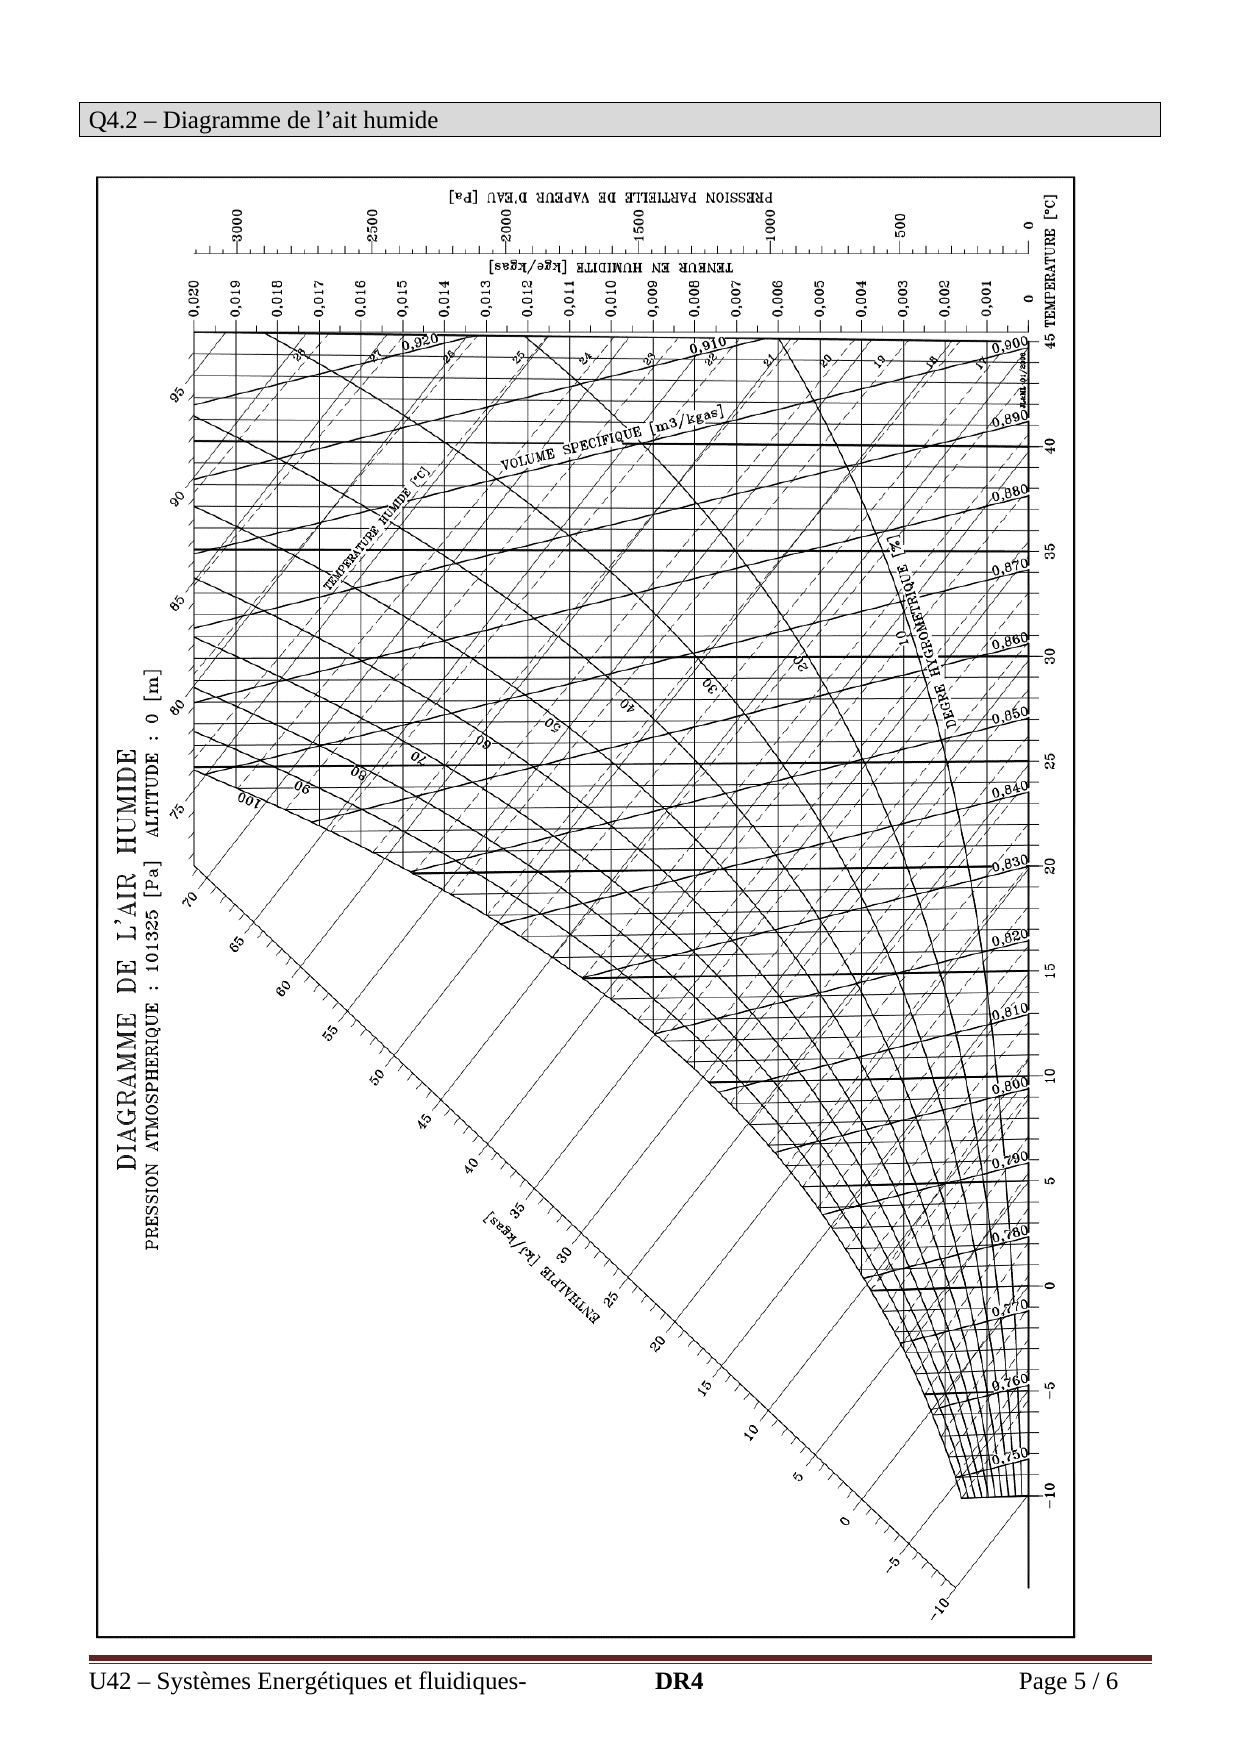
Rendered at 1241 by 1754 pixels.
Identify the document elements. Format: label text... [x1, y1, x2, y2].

text Q4.2 – Diagramme de l’ait humide [80, 103, 1160, 136]
picture [88, 165, 1083, 1647]
